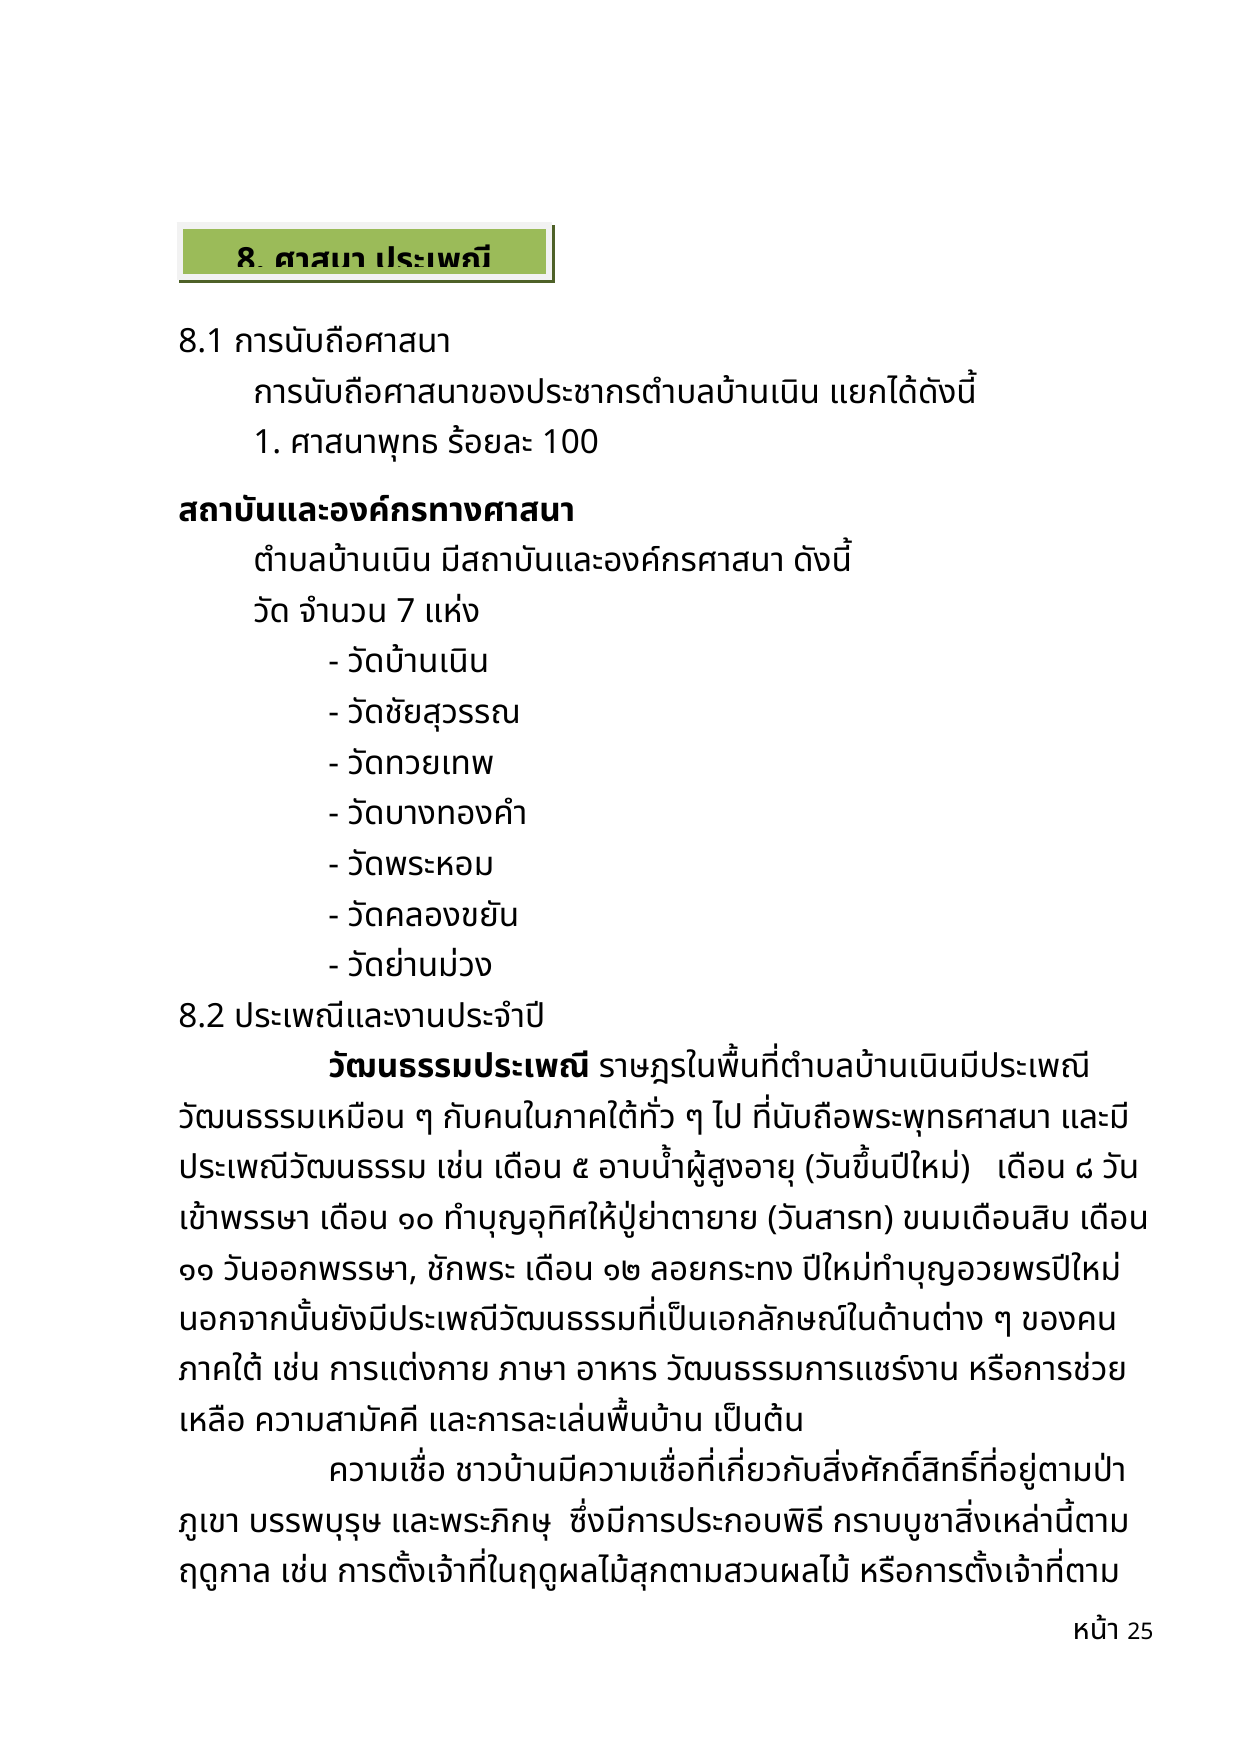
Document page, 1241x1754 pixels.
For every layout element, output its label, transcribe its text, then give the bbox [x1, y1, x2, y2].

text - วัดชัยสุวรรณ [253, 688, 1153, 738]
list การนับถือศาสนาของประชากรตำบลบ้านเนิน แยกได้ดังนี้ [178, 368, 1153, 418]
list 1. ศาสนาพุทธ ร้อยละ 100 [178, 418, 1153, 469]
text - วัดย่านม่วง [253, 941, 1153, 992]
text - วัดบ้านเนิน [178, 637, 1153, 688]
text - วัดคลองขยัน [253, 890, 1153, 941]
text - วัดทวยเทพ [253, 738, 1153, 789]
text สถาบันและองค์กรทางศาสนา [178, 486, 1153, 536]
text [178, 1446, 1153, 1597]
text วัด จำนวน 7 แห่ง [178, 587, 1153, 637]
text - วัดพระหอม [253, 840, 1153, 890]
list 8.1 การนับถือศาสนา [178, 317, 1153, 368]
text - วัดบางทองคำ [253, 789, 1153, 840]
list 8.2 ประเพณีและงานประจำปี [178, 992, 1153, 1042]
text ตำบลบ้านเนิน มีสถาบันและองค์กรศาสนา ดังนี้ [178, 536, 1153, 587]
list วัฒนธรรมประเพณี ราษฎรในพื้นที่ตำบลบ้านเนินมีประเพณีวัฒนธรรมเหมือน ๆ กับคนในภาคใต้ทั่ว ๆ ไป ที่นับถือพระพุทธศาสนา และมีประเพณีวัฒนธรรม เช่น เดือน ๕ อาบน้ำผู้สูงอายุ (วันขึ้นปีใหม่) เดือน ๘ วันเข้าพรรษา เดือน ๑๐ ทำบุญอุทิศให้ปู่ย่าตายาย (วันสารท) ขนมเดือนสิบ เดือน ๑๑ วันออกพรรษา, ชักพระ เดือน ๑๒ ลอยกระทง ปีใหม่ทำบุญอวยพรปีใหม่ นอกจากนั้นยังมีประเพณีวัฒนธรรมที่เป็นเอกลักษณ์ในด้านต่าง ๆ ของคนภาคใต้ เช่น การแต่งกาย ภาษา อาหาร วัฒนธรรมการแชร์งาน หรือการช่วยเหลือ ความสามัคคี และการละเล่นพื้นบ้าน เป็นต้น [178, 1042, 1153, 1446]
